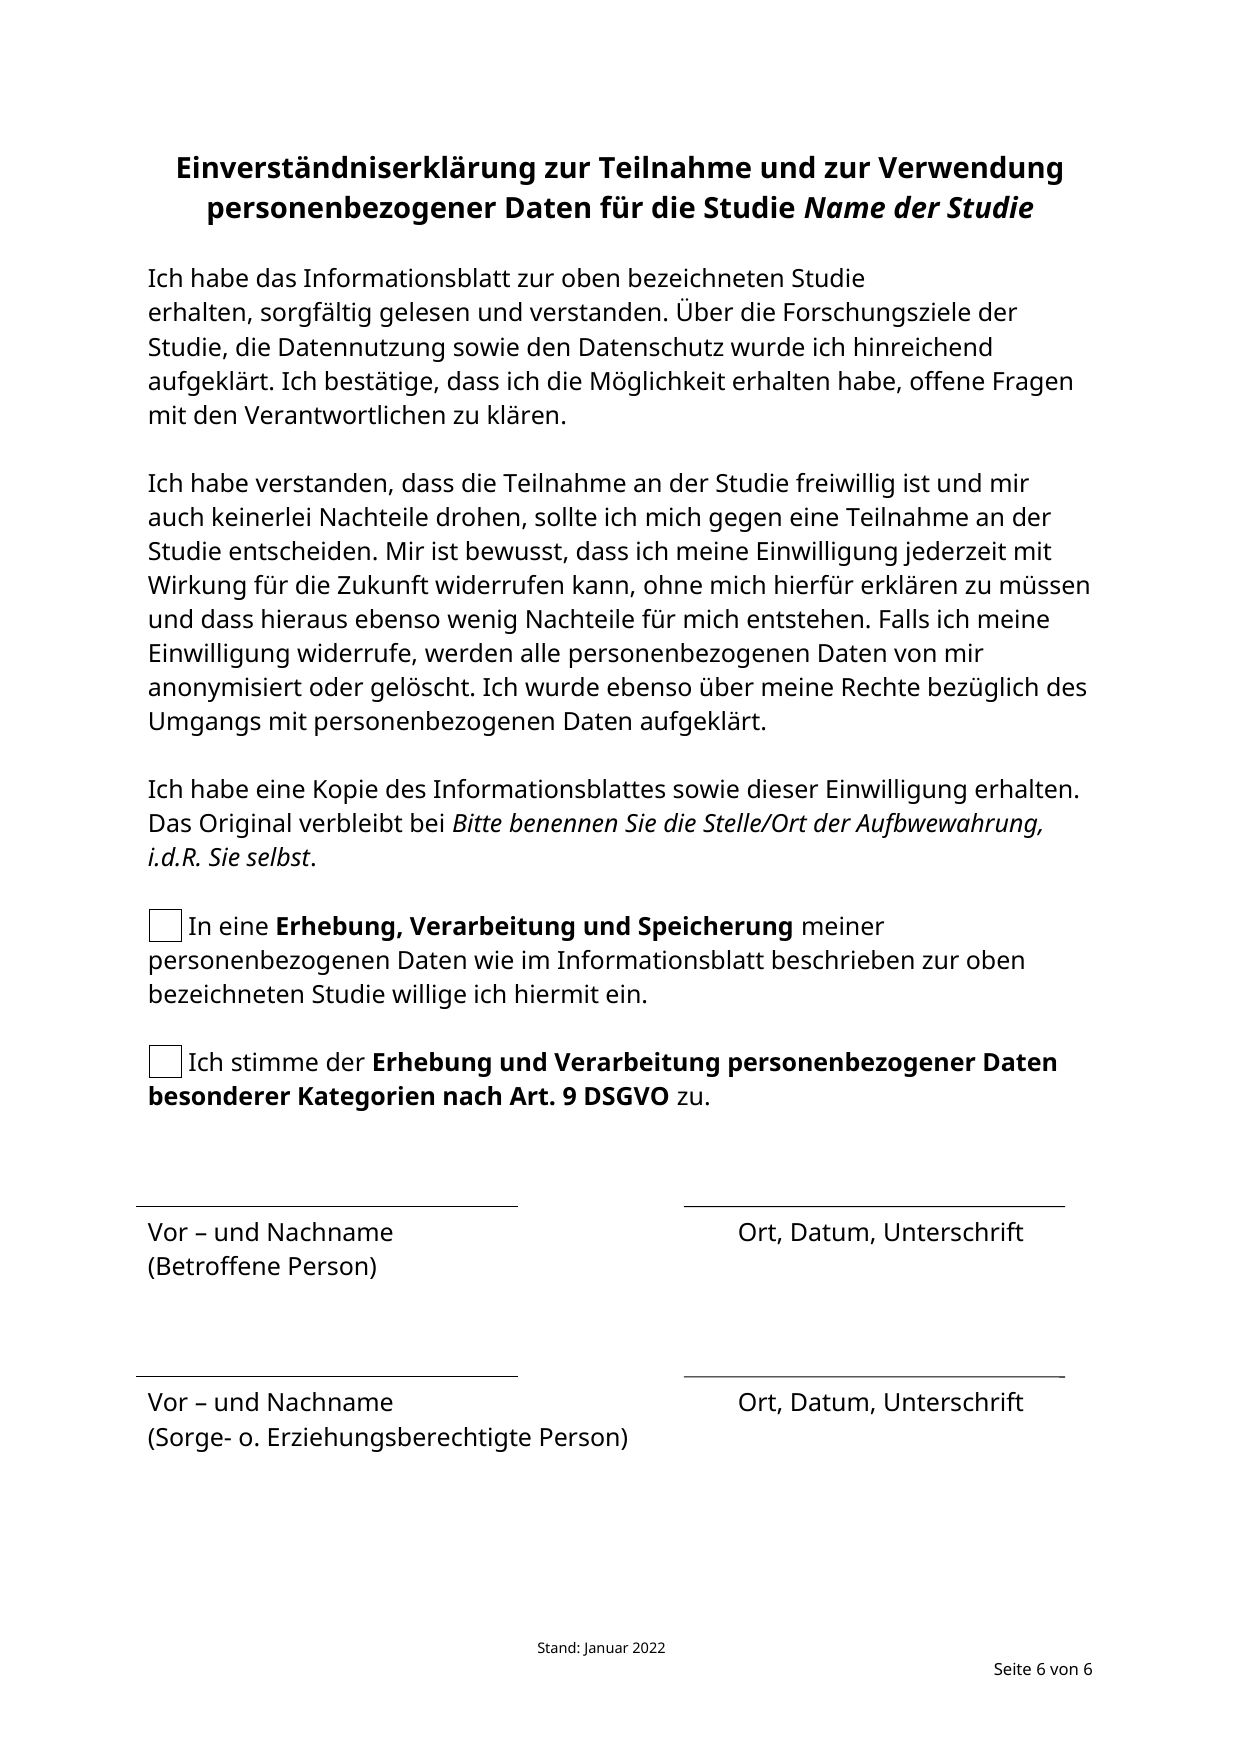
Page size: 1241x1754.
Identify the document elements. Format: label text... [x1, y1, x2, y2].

text Ich habe eine Kopie des Informationsblattes sowie dieser Einwilligung erhalten. Das Original verbleibt bei Bitte benennen Sie die Stelle/Ort der Aufbwewahrung, i.d.R. Sie selbst. [148, 772, 1093, 874]
text (Sorge- o. Erziehungsberechtigte Person) [148, 1419, 1093, 1453]
text (Betroffene Person) [148, 1249, 1093, 1283]
text Einverständniserklärung zur Teilnahme und zur Verwendung personenbezogener Daten für die Studie Name der Studie [148, 148, 1093, 227]
text Ich stimme der Erhebung und Verarbeitung personenbezogener Daten besonderer Kategorien nach Art. 9 DSGVO zu. [148, 1044, 1093, 1113]
text Ich habe das Informationsblatt zur oben bezeichneten Studie erhalten, sorgfältig gelesen und verstanden. Über die Forschungsziele der Studie, die Datennutzung sowie den Datenschutz wurde ich hinreichend aufgeklärt. Ich bestätige, dass ich die Möglichkeit erhalten habe, offene Fragen mit den Verantwortlichen zu klären. [148, 261, 1093, 431]
text In eine Erhebung, Verarbeitung und Speicherung meiner personenbezogenen Daten wie im Informationsblatt beschrieben zur oben bezeichneten Studie willige ich hiermit ein. [148, 908, 1093, 1010]
text Vor – und Nachname Ort, Datum, Unterschrift [148, 1385, 1093, 1419]
text Ich habe verstanden, dass die Teilnahme an der Studie freiwillig ist und mir auch keinerlei Nachteile drohen, sollte ich mich gegen eine Teilnahme an der Studie entscheiden. Mir ist bewusst, dass ich meine Einwilligung jederzeit mit Wirkung für die Zukunft widerrufen kann, ohne mich hierfür erklären zu müssen und dass hieraus ebenso wenig Nachteile für mich entstehen. Falls ich meine Einwilligung widerrufe, werden alle personenbezogenen Daten von mir anonymisiert oder gelöscht. Ich wurde ebenso über meine Rechte bezüglich des Umgangs mit personenbezogenen Daten aufgeklärt. [148, 465, 1093, 738]
text Vor – und Nachname Ort, Datum, Unterschrift [148, 1215, 1093, 1249]
